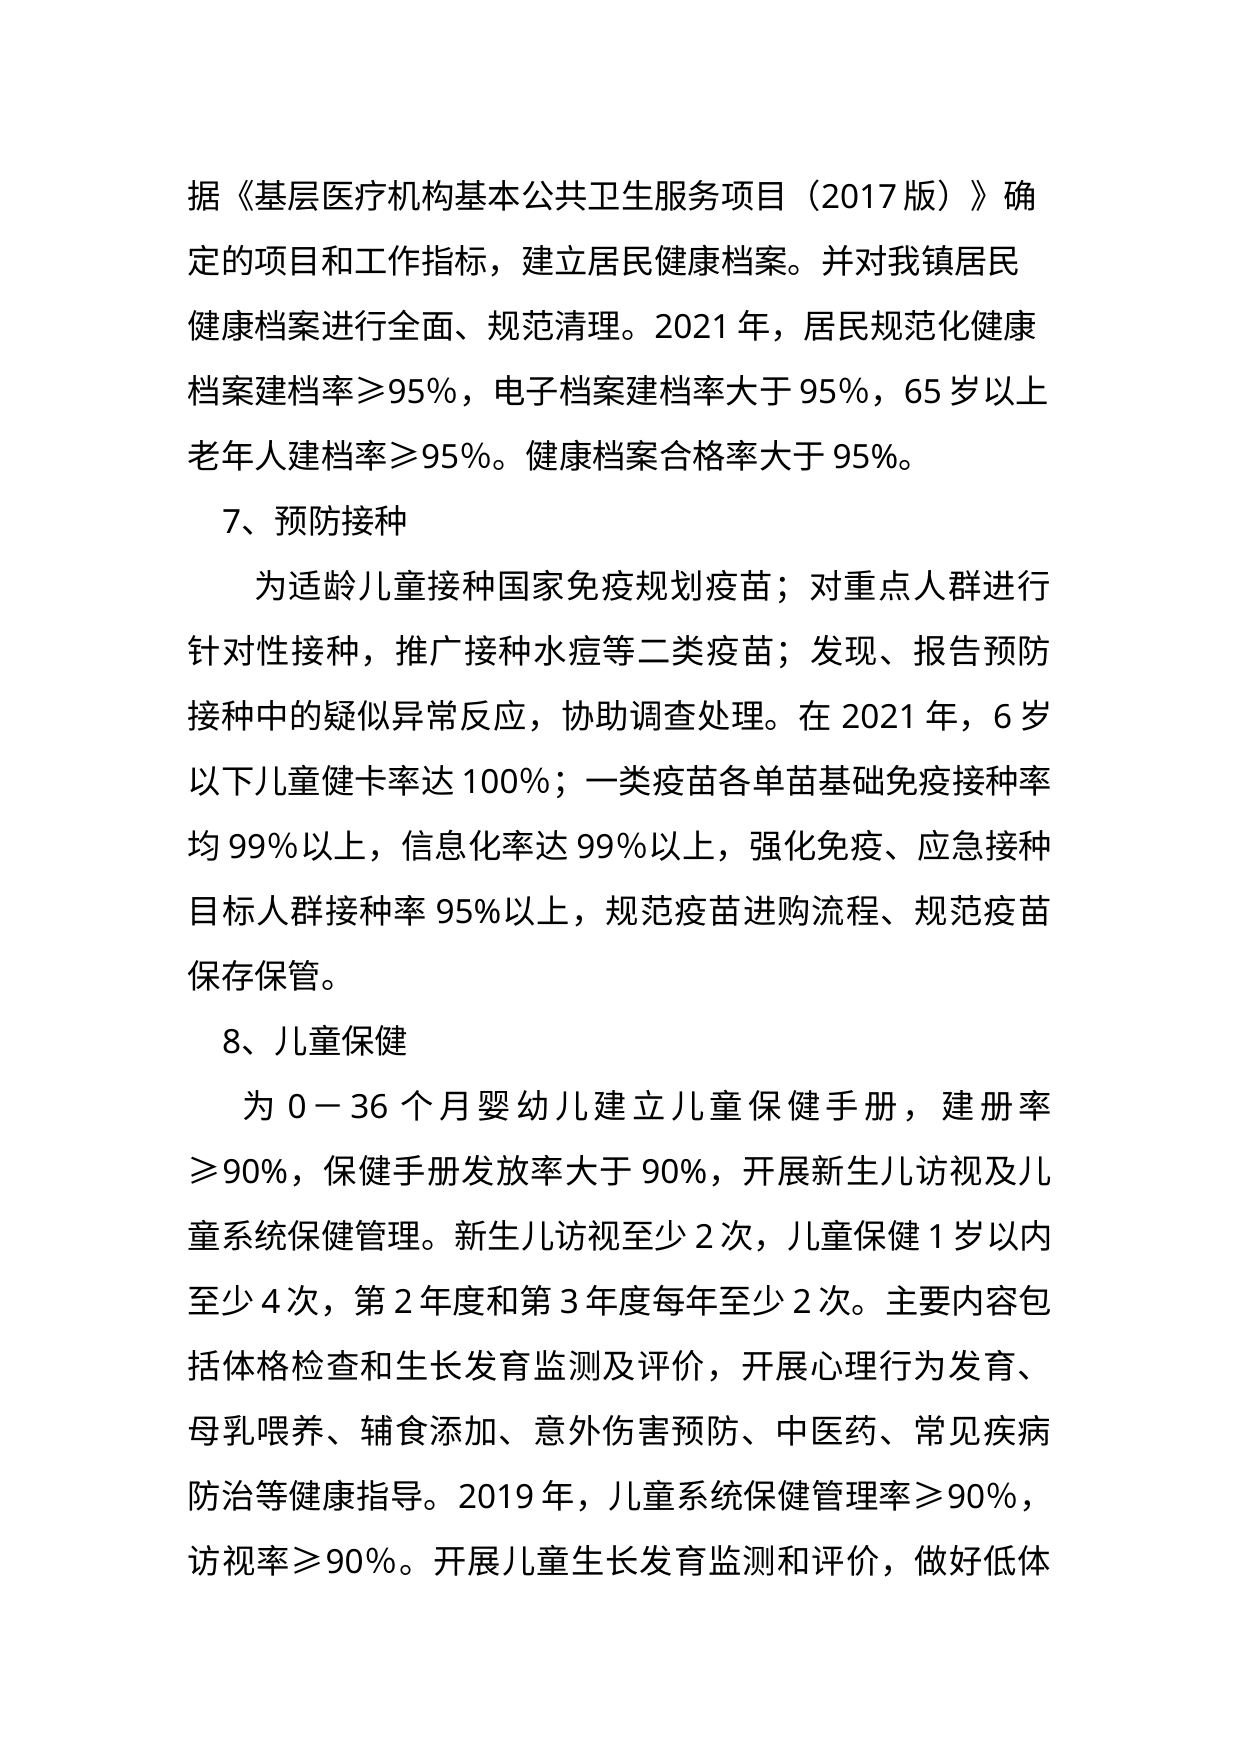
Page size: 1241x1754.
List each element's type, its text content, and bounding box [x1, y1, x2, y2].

text 为适龄儿童接种国家免疫规划疫苗；对重点人群进行针对性接种，推广接种水痘等二类疫苗；发现、报告预防接种中的疑似异常反应，协助调查处理。在2021年，6岁以下儿童健卡率达100％；一类疫苗各单苗基础免疫接种率均99％以上，信息化率达99％以上，强化免疫、应急接种目标人群接种率95%以上，规范疫苗进购流程、规范疫苗保存保管。 [187, 552, 1053, 1007]
text 8、儿童保健 [187, 1007, 1053, 1072]
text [187, 162, 1053, 487]
text 7、预防接种 [187, 487, 1053, 552]
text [187, 1072, 1053, 1592]
